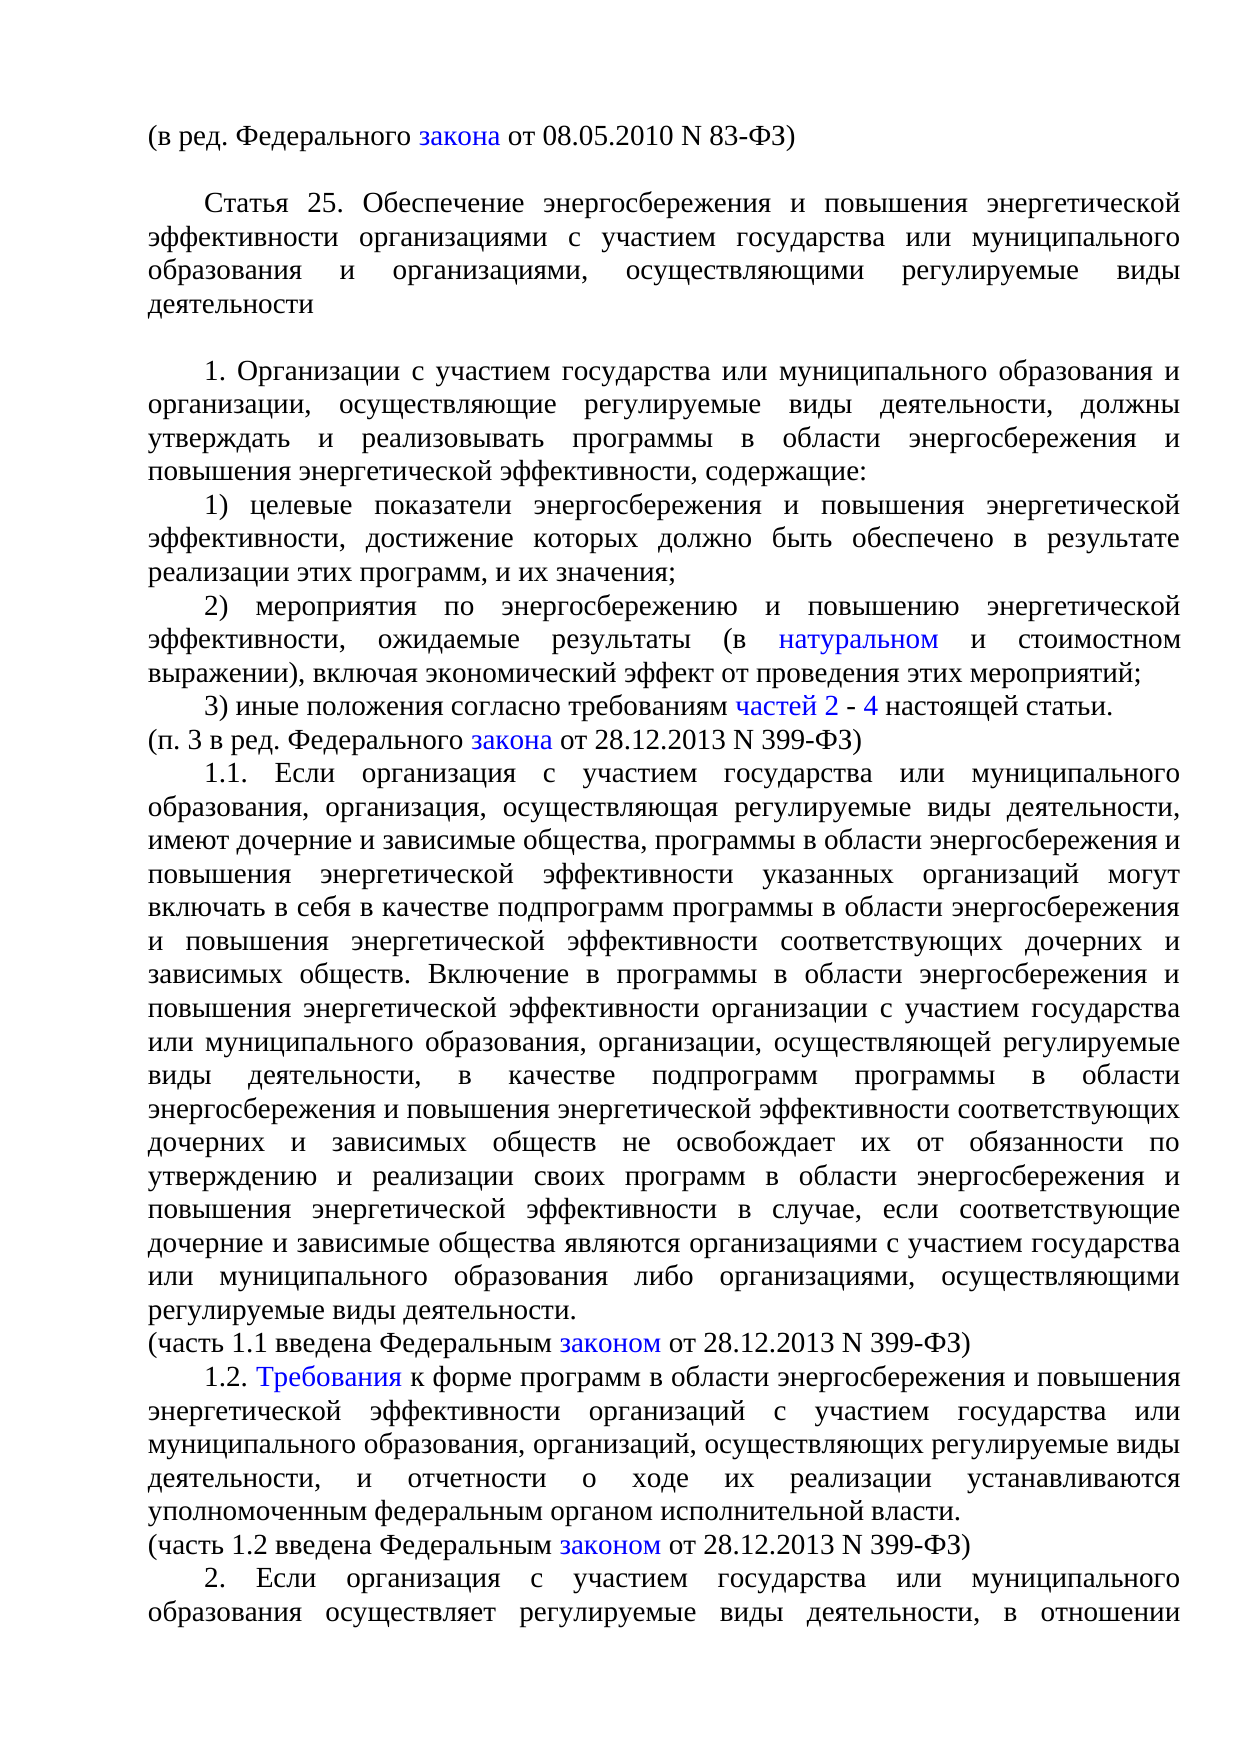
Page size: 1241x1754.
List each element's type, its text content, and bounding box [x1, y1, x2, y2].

text (часть 1.2 введена Федеральным законом от 28.12.2013 N 399-ФЗ) [148, 1527, 1181, 1560]
text 1.2. Требования к форме программ в области энергосбережения и повышения энергетической эффективности организаций с участием государства или муниципального образования, организаций, осуществляющих регулируемые виды деятельности, и отчетности о ходе их реализации устанавливаются уполномоченным федеральным органом исполнительной власти. [148, 1359, 1181, 1527]
text (п. 3 в ред. Федерального закона от 28.12.2013 N 399-ФЗ) [148, 722, 1181, 755]
text 3) иные положения согласно требованиям частей 2 - 4 настоящей статьи. [148, 688, 1181, 722]
text 1) целевые показатели энергосбережения и повышения энергетической эффективности, достижение которых должно быть обеспечено в результате реализации этих программ, и их значения; [148, 487, 1181, 588]
text Статья 25. Обеспечение энергосбережения и повышения энергетической эффективности организациями с участием государства или муниципального образования и организациями, осуществляющими регулируемые виды деятельности [148, 185, 1181, 319]
text 1.1. Если организация с участием государства или муниципального образования, организация, осуществляющая регулируемые виды деятельности, имеют дочерние и зависимые общества, программы в области энергосбережения и повышения энергетической эффективности указанных организаций могут включать в себя в качестве подпрограмм программы в области энергосбережения и повышения энергетической эффективности соответствующих дочерних и зависимых обществ. Включение в программы в области энергосбережения и повышения энергетической эффективности организации с участием государства или муниципального образования, организации, осуществляющей регулируемые виды деятельности, в качестве подпрограмм программы в области энергосбережения и повышения энергетической эффективности соответствующих дочерних и зависимых обществ не освобождает их от обязанности по утверждению и реализации своих программ в области энергосбережения и повышения энергетической эффективности в случае, если соответствующие дочерние и зависимые общества являются организациями с участием государства или муниципального образования либо организациями, осуществляющими регулируемые виды деятельности. [148, 755, 1181, 1326]
text (часть 1.1 введена Федеральным законом от 28.12.2013 N 399-ФЗ) [148, 1326, 1181, 1359]
text (в ред. Федерального закона от 08.05.2010 N 83-ФЗ) [148, 118, 1181, 152]
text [148, 1560, 1181, 1627]
text 2) мероприятия по энергосбережению и повышению энергетической эффективности, ожидаемые результаты (в натуральном и стоимостном выражении), включая экономический эффект от проведения этих мероприятий; [148, 588, 1181, 688]
text 1. Организации с участием государства или муниципального образования и организации, осуществляющие регулируемые виды деятельности, должны утверждать и реализовывать программы в области энергосбережения и повышения энергетической эффективности, содержащие: [148, 353, 1181, 487]
